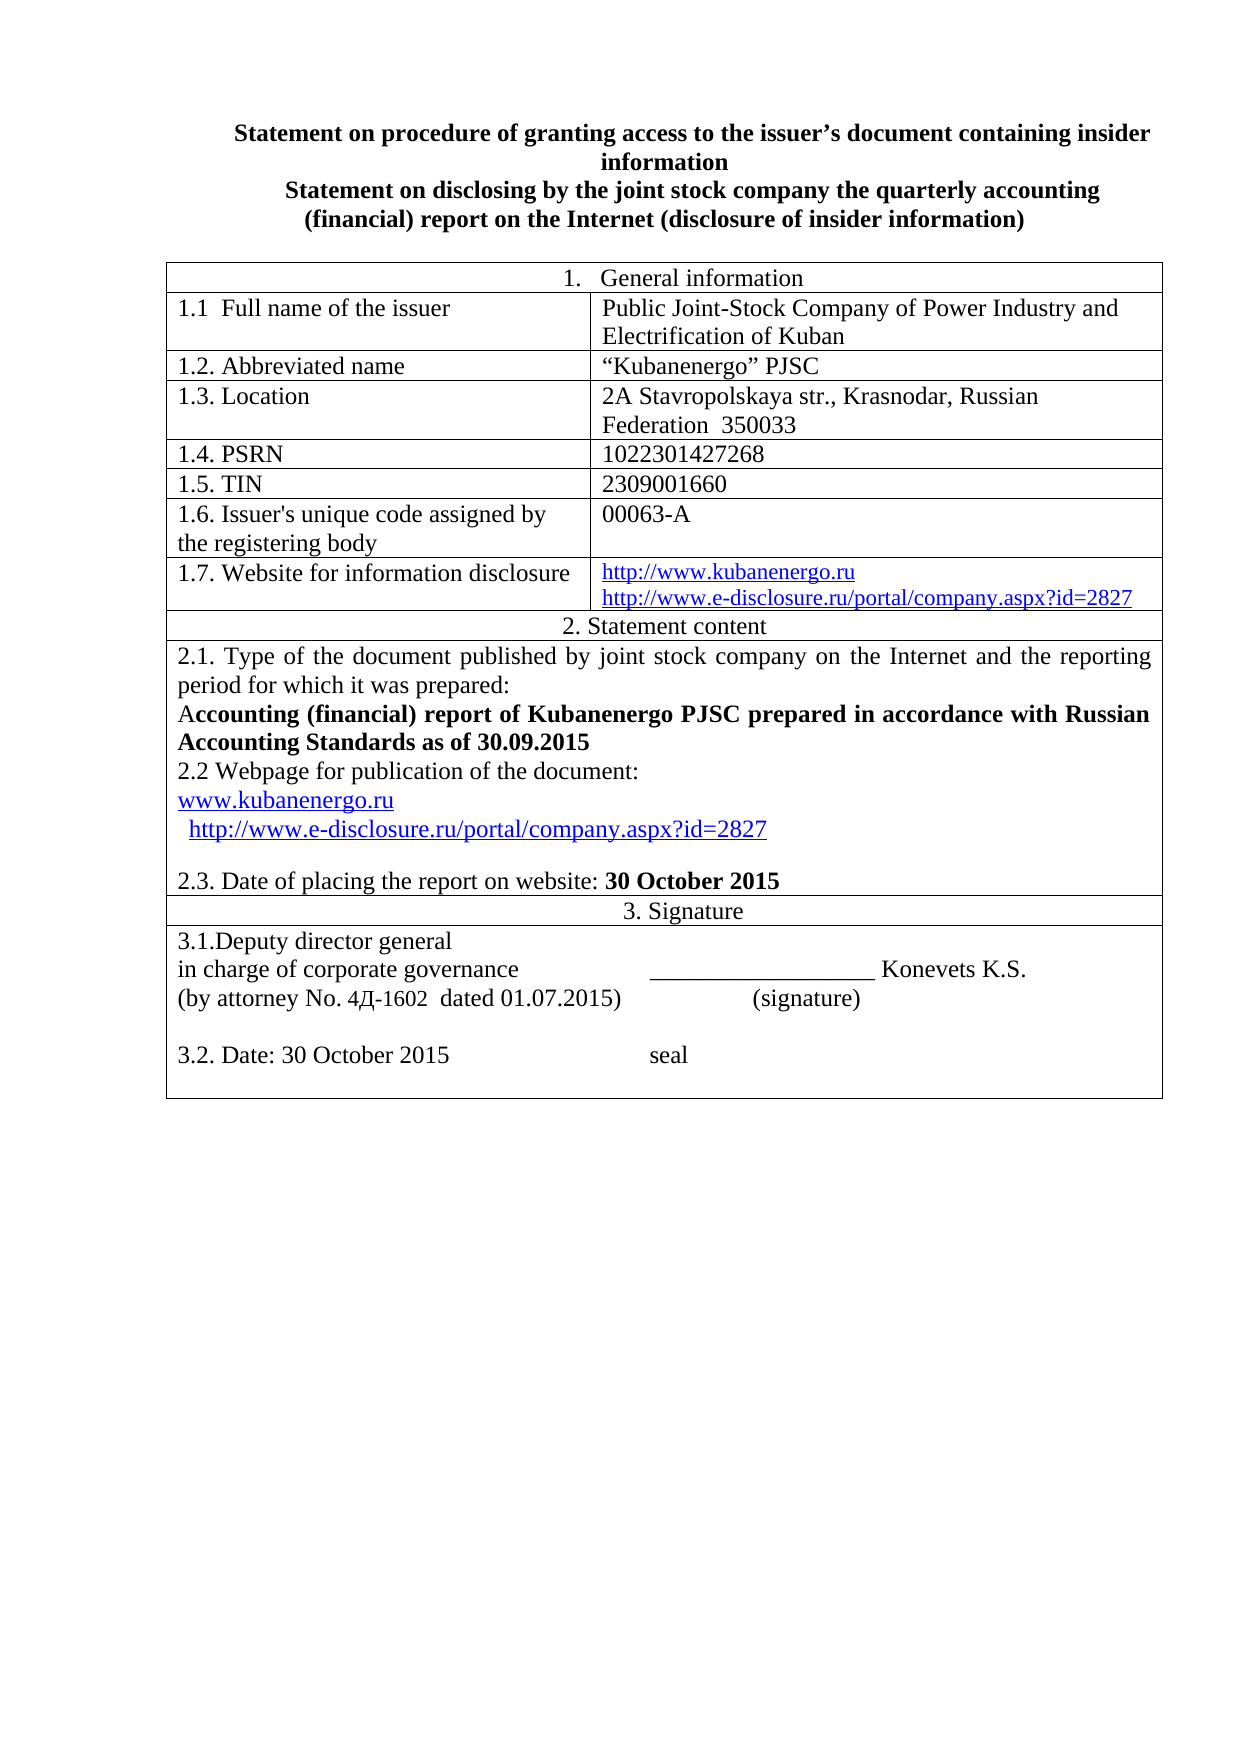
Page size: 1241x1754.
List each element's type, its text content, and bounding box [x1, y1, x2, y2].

table_cell 1.3. Location [167, 381, 590, 438]
table_cell 1.6. Issuer's unique code assigned by the registering body [167, 499, 590, 557]
table_cell 3. Signature [167, 896, 1162, 925]
table_cell 1.5. TIN [167, 469, 590, 498]
table_cell Public Joint-Stock Company of Power Industry and Electrification of Kuban [591, 293, 1162, 350]
table_cell 1.7. Website for information disclosure [167, 558, 590, 610]
table_cell 1022301427268 [591, 440, 1162, 468]
table_cell 2. Statement content [167, 611, 1162, 640]
table_header General information [167, 263, 1162, 292]
text Statement on disclosing by the joint stock company the quarterly accounting (financial) report on the Internet (disclosure of insider information) [177, 176, 1152, 233]
text Statement on procedure of granting access to the issuer’s document containing insider information [177, 118, 1152, 176]
table_cell 2309001660 [591, 469, 1162, 498]
table_cell 1.2. Abbreviated name [167, 351, 590, 380]
table_cell 2A Stavropolskaya str., Krasnodar, Russian Federation 350033 [591, 381, 1162, 438]
table_cell 2.1. Type of the document published by joint stock company on the Internet and the reporting period for which it was prepared: Accounting (financial) report of Kubanenergo PJSC prepared in accordance with Russian Accounting Standards as of 30.09.2015 2.2 Webpage for publication of the document: www.kubanenergo.ru 2.3. Date of placing the report on website: 30 October 2015 [167, 641, 1162, 895]
table_cell 1.4. PSRN [167, 440, 590, 468]
table_cell http://www.kubanenergo.ru http://www.e-disclosure.ru/portal/company.aspx?id=2827 [591, 558, 1162, 610]
table_cell 00063-А [591, 499, 1162, 557]
table_cell “Kubanenergo” PJSC [591, 351, 1162, 380]
table_cell 3.1.Deputy director general in charge of corporate governance __________________ Konevets K.S. (by attorney No. 4Д-1602 dated 01.07.2015) (signature) 3.2. Date: 30 October 2015 seal [167, 926, 1162, 1098]
table_cell 1.1 Full name of the issuer [167, 293, 590, 350]
